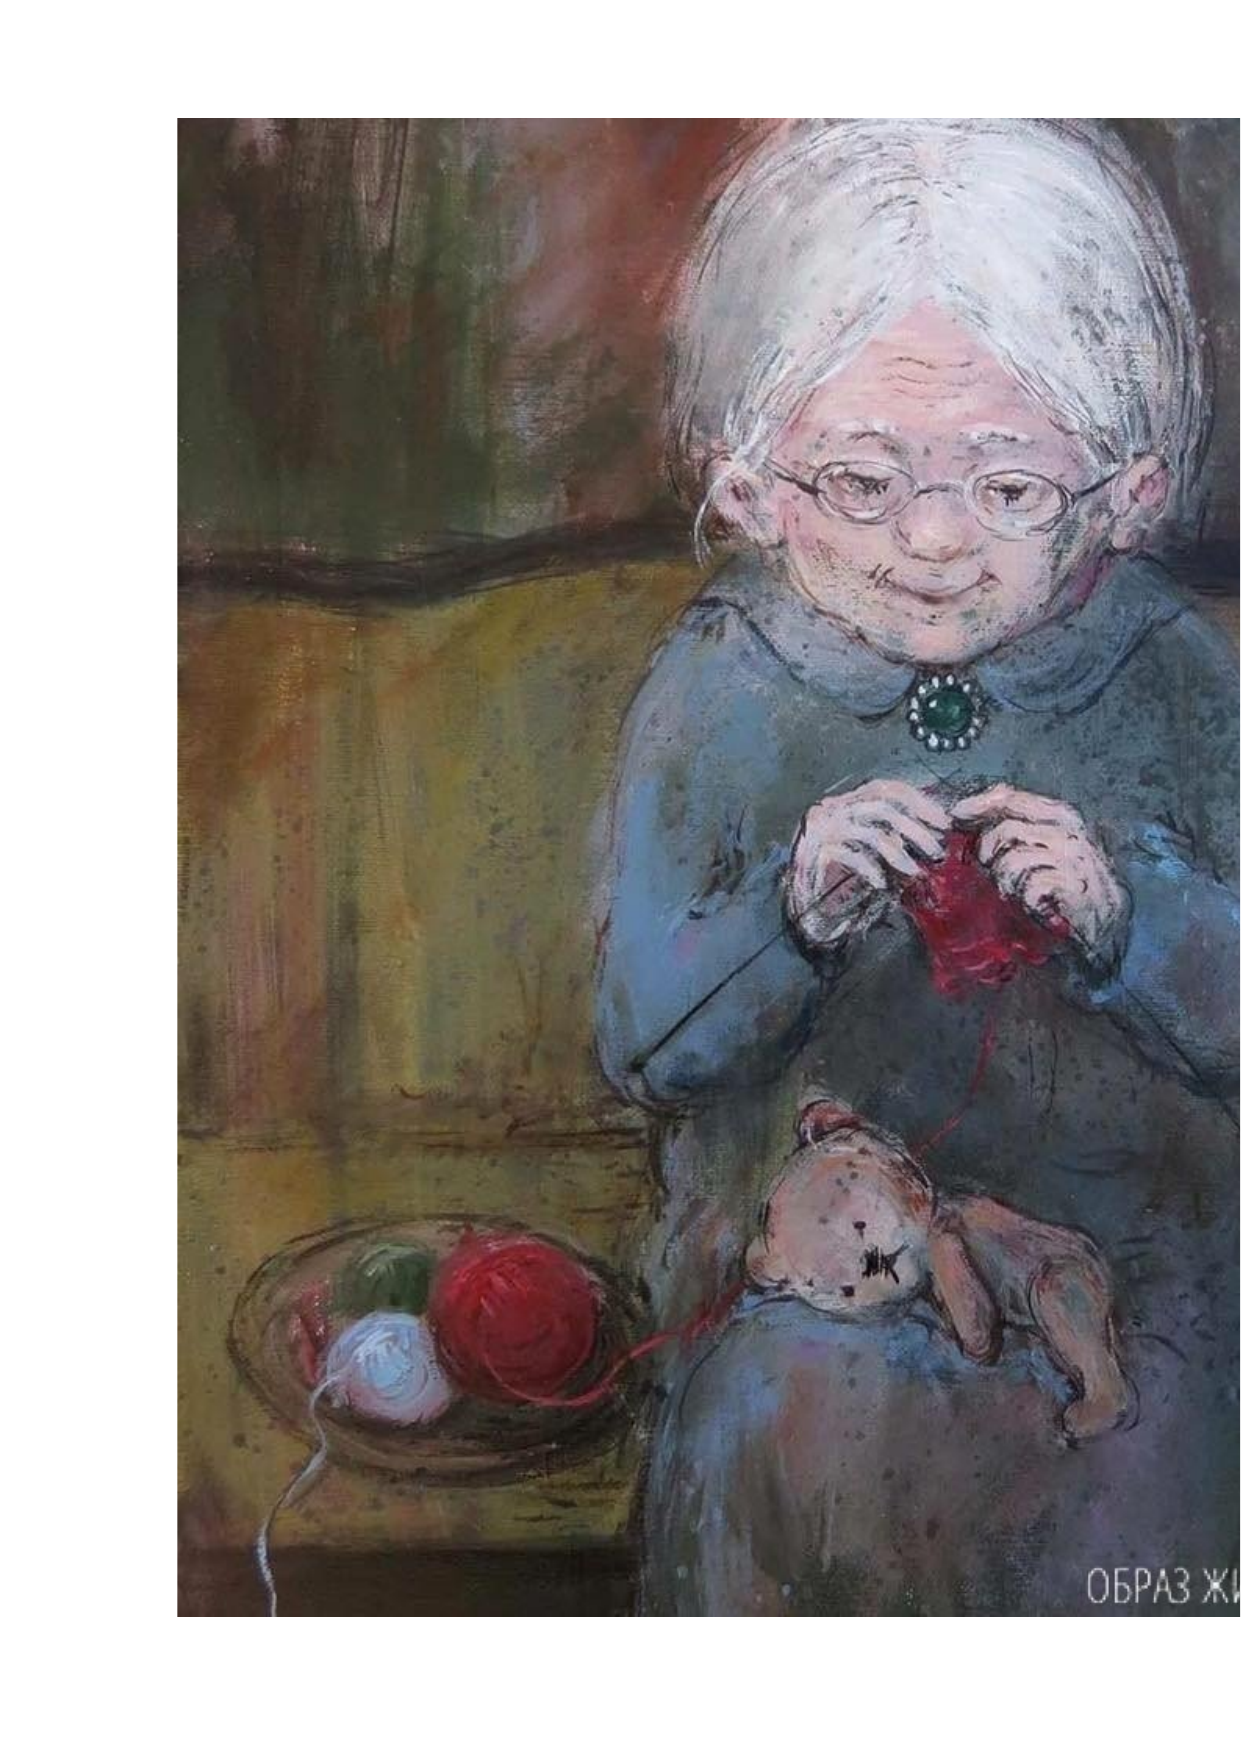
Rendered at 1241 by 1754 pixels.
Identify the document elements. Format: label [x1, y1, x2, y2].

picture [177, 118, 1241, 1617]
